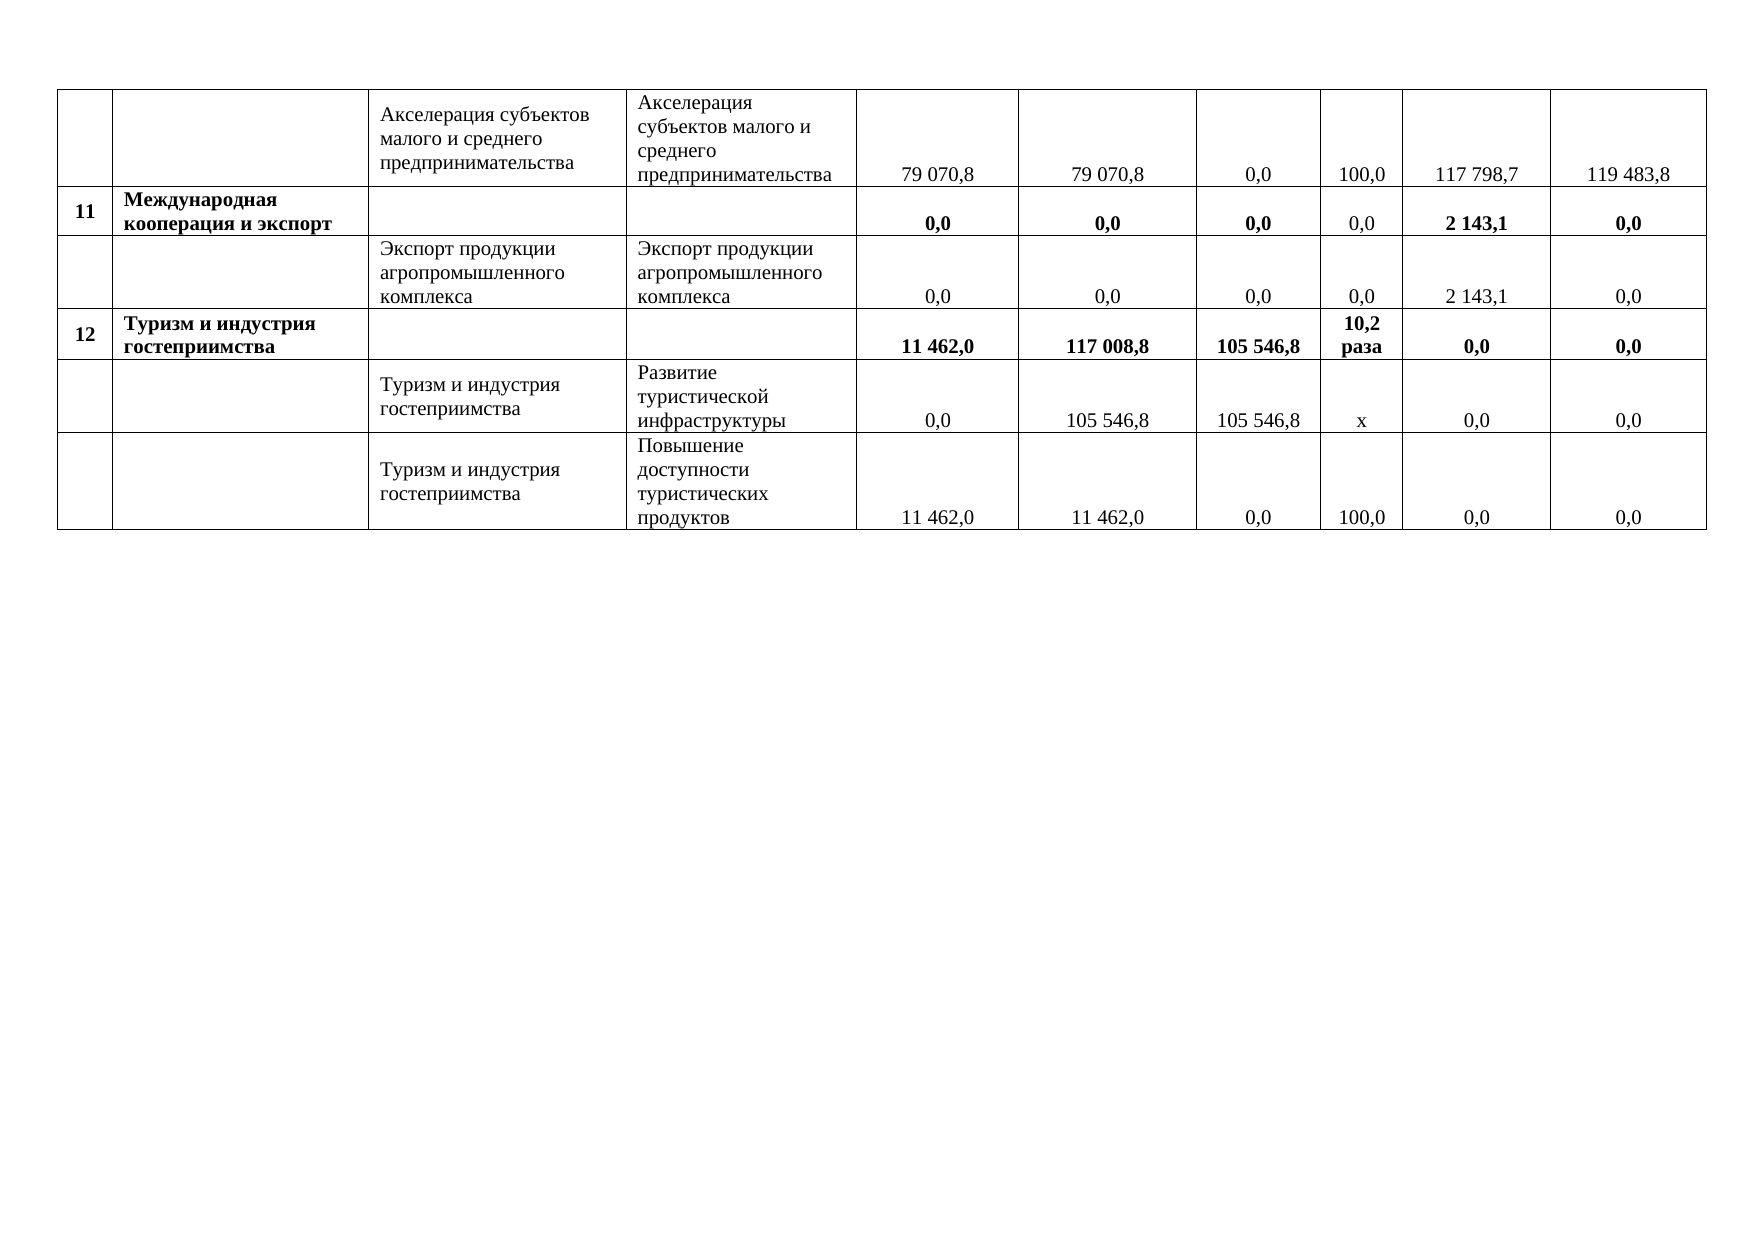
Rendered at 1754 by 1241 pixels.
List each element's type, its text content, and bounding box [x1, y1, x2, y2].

table_cell 0,0 [857, 360, 1018, 432]
table_cell [627, 187, 856, 235]
table_cell [369, 187, 626, 235]
table_cell Туризм и индустрия гостеприимства [369, 433, 626, 529]
table_cell 119 483,8 [1551, 90, 1706, 186]
table_cell Экспорт продукции агропромышленного комплекса [369, 236, 626, 308]
table_cell 79 070,8 [857, 90, 1018, 186]
table_cell 2 143,1 [1403, 187, 1550, 235]
table_cell 0,0 [1551, 433, 1706, 529]
table_cell 105 546,8 [1197, 360, 1320, 432]
table_cell [113, 236, 368, 308]
table_cell х [1321, 360, 1402, 432]
table_cell 2 143,1 [1403, 236, 1550, 308]
table_cell 11 462,0 [857, 309, 1018, 358]
table_cell 0,0 [1197, 433, 1320, 529]
table_cell 0,0 [1551, 360, 1706, 432]
table_cell 0,0 [1321, 236, 1402, 308]
table_cell Повышение доступности туристических продуктов [627, 433, 856, 529]
table_cell [369, 309, 626, 358]
table_cell 0,0 [1551, 236, 1706, 308]
table_cell 0,0 [1551, 187, 1706, 235]
table_cell 11 462,0 [857, 433, 1018, 529]
table_cell 0,0 [1019, 236, 1196, 308]
table_cell 0,0 [1019, 187, 1196, 235]
table_cell 11 [58, 187, 112, 235]
table_cell [627, 309, 856, 358]
table_cell 0,0 [1197, 90, 1320, 186]
table_cell 12 [58, 309, 112, 358]
table_cell 105 546,8 [1019, 360, 1196, 432]
table_cell [113, 360, 368, 432]
table_cell 0,0 [1321, 187, 1402, 235]
table_cell 0,0 [1197, 236, 1320, 308]
table_cell 100,0 [1321, 433, 1402, 529]
table_cell 0,0 [1551, 309, 1706, 358]
table_cell [58, 433, 112, 529]
table_cell Международная кооперация и экспорт [113, 187, 368, 235]
table_cell [58, 360, 112, 432]
table_cell Туризм и индустрия гостеприимства [369, 360, 626, 432]
table_cell Акселерация субъектов малого и среднего предпринимательства [369, 90, 626, 186]
table_cell 117 008,8 [1019, 309, 1196, 358]
table_cell 0,0 [1403, 309, 1550, 358]
table_cell Туризм и индустрия гостеприимства [113, 309, 368, 358]
table_cell 0,0 [1403, 433, 1550, 529]
table_cell 0,0 [857, 236, 1018, 308]
table_cell Экспорт продукции агропромышленного комплекса [627, 236, 856, 308]
table_cell 10,2 раза [1321, 309, 1402, 358]
table_cell 0,0 [1197, 187, 1320, 235]
table_cell 79 070,8 [1019, 90, 1196, 186]
table_cell 117 798,7 [1403, 90, 1550, 186]
table_cell 105 546,8 [1197, 309, 1320, 358]
table_cell 11 462,0 [1019, 433, 1196, 529]
table_cell [58, 236, 112, 308]
table_cell Развитие туристической инфраструктуры [627, 360, 856, 432]
table_cell 100,0 [1321, 90, 1402, 186]
table_cell 0,0 [1403, 360, 1550, 432]
table_cell Акселерация субъектов малого и среднего предпринимательства [627, 90, 856, 186]
table_cell 0,0 [857, 187, 1018, 235]
table_cell [113, 433, 368, 529]
